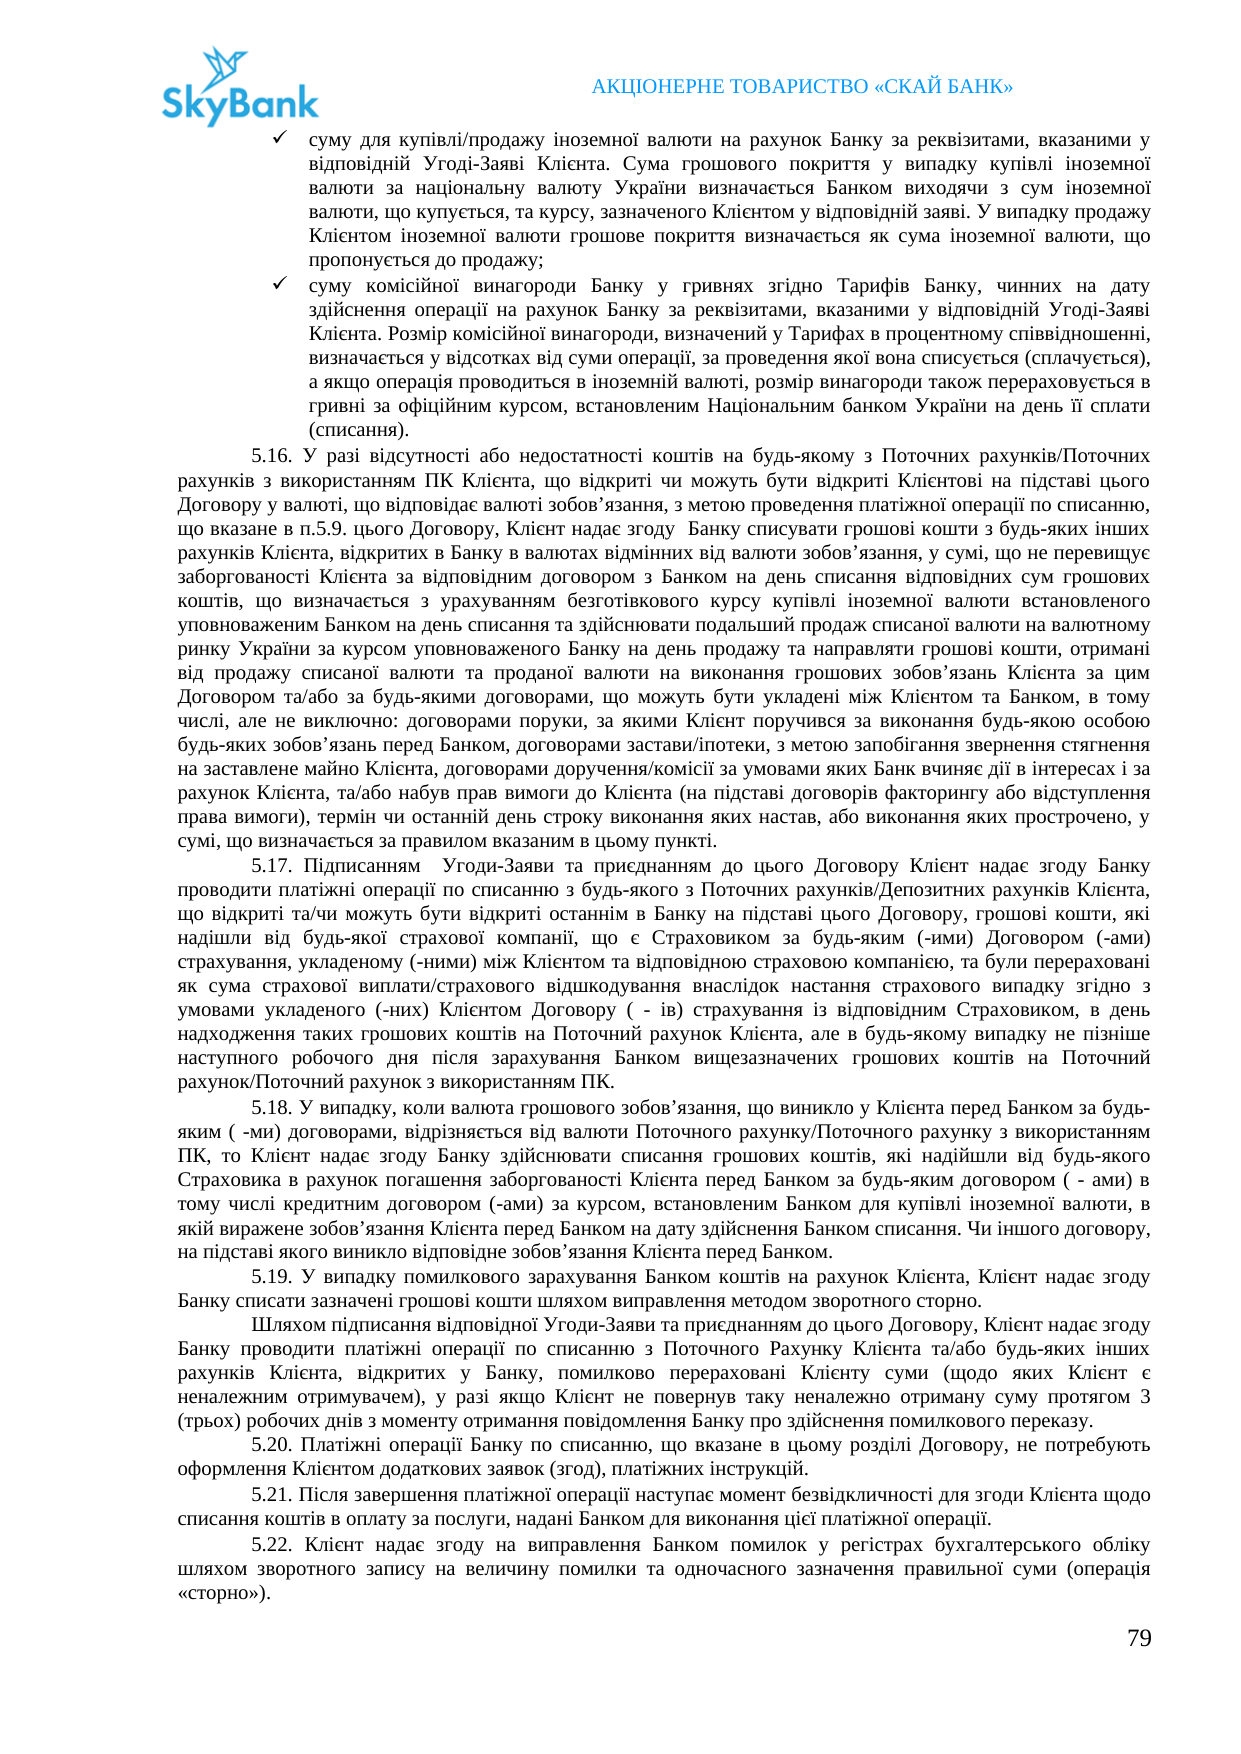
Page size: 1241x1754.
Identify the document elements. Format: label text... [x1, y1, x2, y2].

text 5.17. Підписанням Угоди-Заяви та приєднанням до цього Договору Клієнт надає згоду Банку проводити платіжні операції по списанню з будь-якого з Поточних рахунків/Депозитних рахунків Клієнта, що відкриті та/чи можуть бути відкриті останнім в Банку на підставі цього Договору, грошові кошти, які надішли від будь-якої страхової компанії, що є Страховиком за будь-яким (-ими) Договором (-ами) страхування, укладеному (-ними) між Клієнтом та відповідною страховою компанією, та були перераховані як сума страхової виплати/страхового відшкодування внаслідок настання страхового випадку згідно з умовами укладеного (-них) Клієнтом Договору ( - ів) страхування із відповідним Страховиком, в день надходження таких грошових коштів на Поточний рахунок Клієнта, але в будь-якому випадку не пізніше наступного робочого дня після зарахування Банком вищезазначених грошових коштів на Поточний рахунок/Поточний рахунок з використанням ПК. [177, 852, 1152, 1093]
list суму комісійної винагороди Банку у гривнях згідно Тарифів Банку, чинних на дату здійснення операції на рахунок Банку за реквізитами, вказаними у відповідній Угоді-Заяві Клієнта. Розмір комісійної винагороди, визначений у Тарифах в процентному співвідношенні, визначається у відсотках від суми операції, за проведення якої вона списується (сплачується), а якщо операція проводиться в іноземній валюті, розмір винагороди також перераховується в гривні за офіційним курсом, встановленим Національним банком України на день її сплати (списання). [271, 273, 1152, 441]
text Шляхом підписання відповідної Угоди-Заяви та приєднанням до цього Договору, Клієнт надає згоду Банку проводити платіжні операції по списанню з Поточного Рахунку Клієнта та/або будь-яких інших рахунків Клієнта, відкритих у Банку, помилково перераховані Клієнту суми (щодо яких Клієнт є неналежним отримувачем), у разі якщо Клієнт не повернув таку неналежно отриману суму протягом 3 (трьох) робочих днів з моменту отримання повідомлення Банку про здійснення помилкового переказу. [177, 1312, 1152, 1432]
text 5.19. У випадку помилкового зарахування Банком коштів на рахунок Клієнта, Клієнт надає згоду Банку списати зазначені грошові кошти шляхом виправлення методом зворотного сторно. [177, 1263, 1152, 1312]
text 5.16. У разі відсутності або недостатності коштів на будь-якому з Поточних рахунків/Поточних рахунків з використанням ПК Клієнта, що відкриті чи можуть бути відкриті Клієнтові на підставі цього Договору у валюті, що відповідає валюті зобов’язання, з метою проведення платіжної операції по списанню, що вказане в п.5.9. цього Договору, Клієнт надає згоду Банку списувати грошові кошти з будь-яких інших рахунків Клієнта, відкритих в Банку в валютах відмінних від валюти зобов’язання, у сумі, що не перевищує заборгованості Клієнта за відповідним договором з Банком на день списання відповідних сум грошових коштів, що визначається з урахуванням безготівкового курсу купівлі іноземної валюти встановленого уповноваженим Банком на день списання та здійснювати подальший продаж списаної валюти на валютному ринку України за курсом уповноваженого Банку на день продажу та направляти грошові кошти, отримані від продажу списаної валюти та проданої валюти на виконання грошових зобов’язань Клієнта за цим Договором та/або за будь-якими договорами, що можуть бути укладені між Клієнтом та Банком, в тому числі, але не виключно: договорами поруки, за якими Клієнт поручився за виконання будь-якою особою будь-яких зобов’язань перед Банком, договорами застави/іпотеки, з метою запобігання звернення стягнення на заставлене майно Клієнта, договорами доручення/комісії за умовами яких Банк вчиняє дії в інтересах і за рахунок Клієнта, та/або набув прав вимоги до Клієнта (на підставі договорів факторингу або відступлення права вимоги), термін чи останній день строку виконання яких настав, або виконання яких прострочено, у сумі, що визначається за правилом вказаним в цьому пункті. [177, 443, 1152, 852]
text 5.20. Платіжні операції Банку по списанню, що вказане в цьому розділі Договору, не потребують оформлення Клієнтом додаткових заявок (згод), платіжних інструкцій. [177, 1432, 1152, 1480]
text 5.18. У випадку, коли валюта грошового зобов’язання, що виникло у Клієнта перед Банком за будь-яким ( -ми) договорами, відрізняється від валюти Поточного рахунку/Поточного рахунку з використанням ПК, то Клієнт надає згоду Банку здійснювати списання грошових коштів, які надійшли від будь-якого Страховика в рахунок погашення заборгованості Клієнта перед Банком за будь-яким договором ( - ами) в тому числі кредитним договором (-ами) за курсом, встановленим Банком для купівлі іноземної валюти, в якій виражене зобов’язання Клієнта перед Банком на дату здійснення Банком списання. Чи іншого договору, на підставі якого виникло відповідне зобов’язання Клієнта перед Банком. [177, 1095, 1152, 1263]
picture [142, 35, 349, 140]
text 5.22. Клієнт надає згоду на виправлення Банком помилок у регістрах бухгалтерського обліку шляхом зворотного запису на величину помилки та одночасного зазначення правильної суми (операція «сторно»). [177, 1532, 1152, 1604]
list суму для купівлі/продажу іноземної валюти на рахунок Банку за реквізитами, вказаними у відповідній Угоді-Заяві Клієнта. Сума грошового покриття у випадку купівлі іноземної валюти за національну валюту України визначається Банком виходячи з сум іноземної валюти, що купується, та курсу, зазначеного Клієнтом у відповідній заяві. У випадку продажу Клієнтом іноземної валюти грошове покриття визначається як сума іноземної валюти, що пропонується до продажу; [271, 127, 1152, 271]
text 5.21. Після завершення платіжної операції наступає момент безвідкличності для згоди Клієнта щодо списання коштів в оплату за послуги, надані Банком для виконання цієї платіжної операції. [177, 1482, 1152, 1530]
